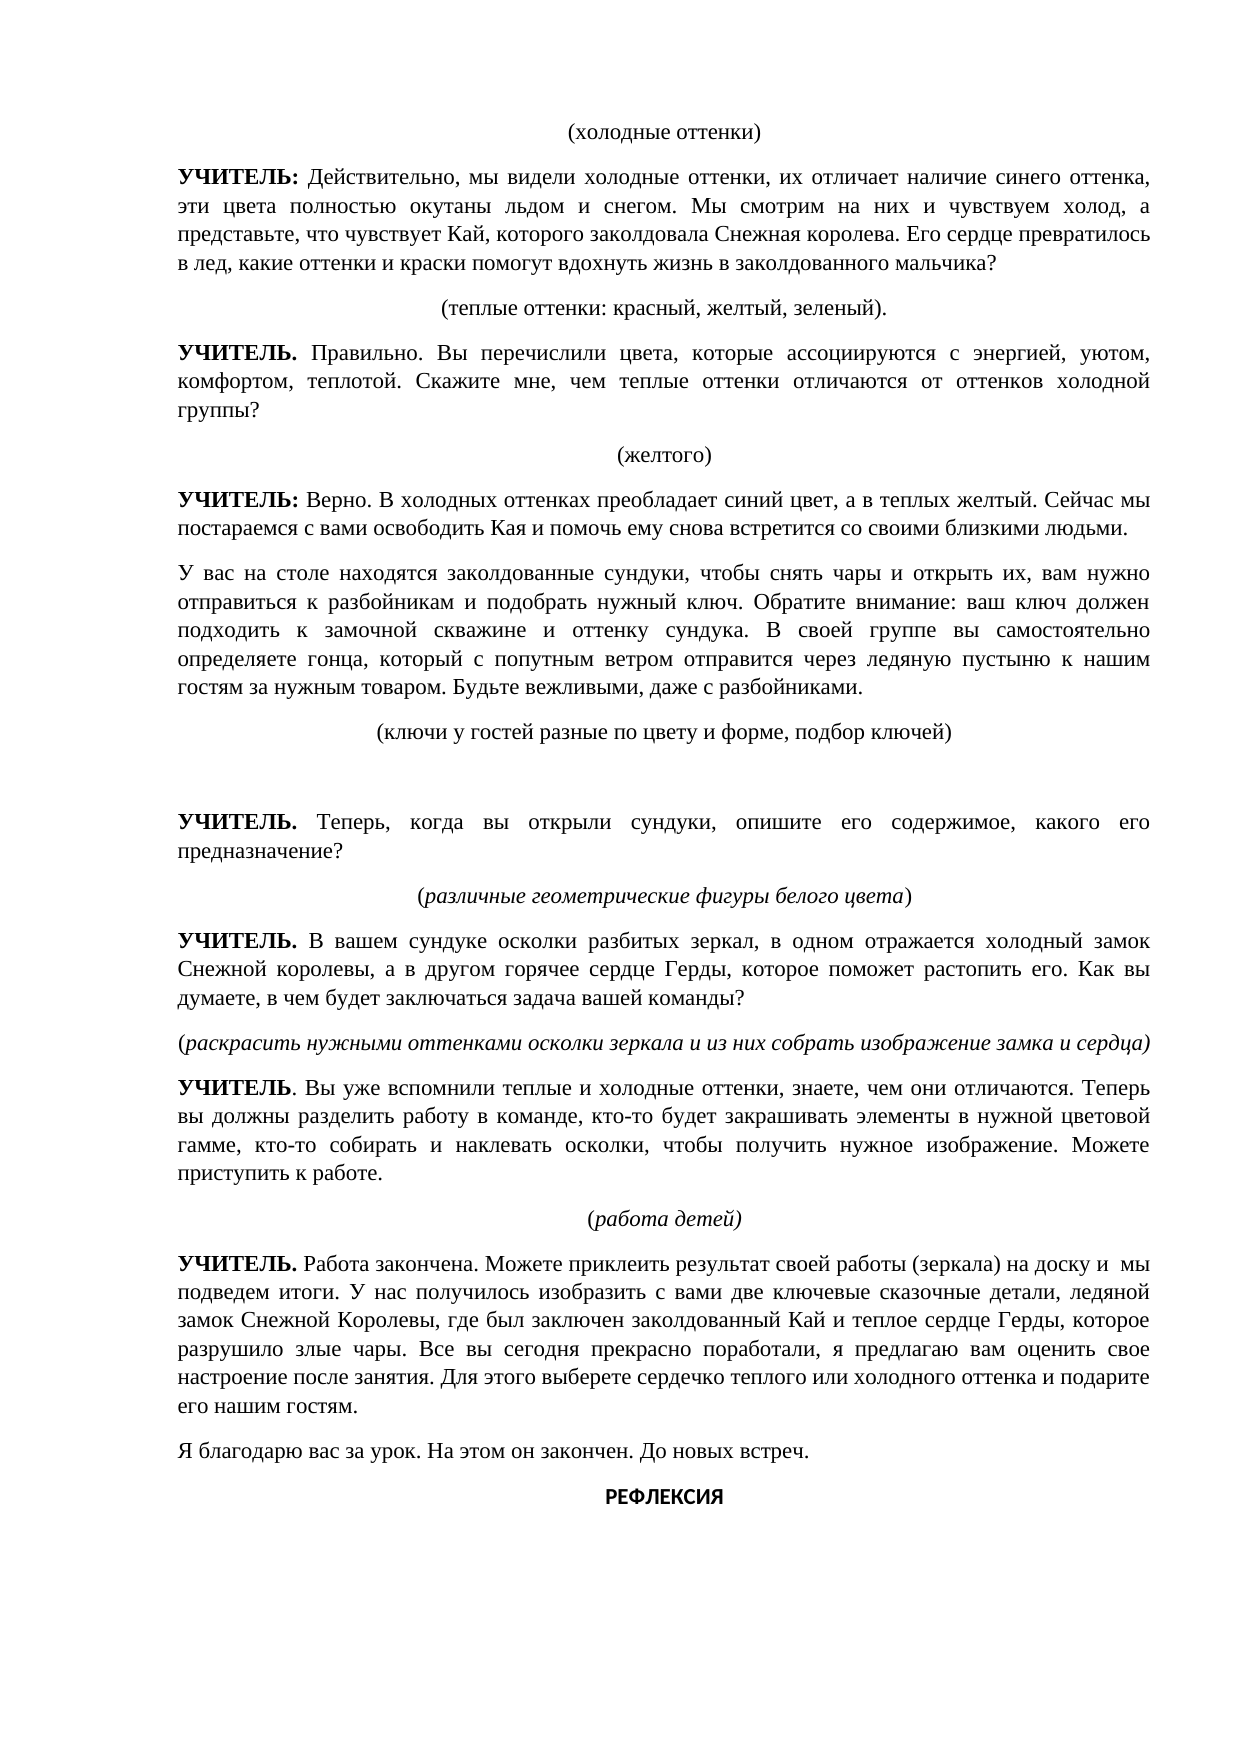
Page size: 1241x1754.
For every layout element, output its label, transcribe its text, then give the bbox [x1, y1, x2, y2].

text УЧИТЕЛЬ. Работа закончена. Можете приклеить результат своей работы (зеркала) на доску и мы подведем итоги. У нас получилось изобразить с вами две ключевые сказочные детали, ледяной замок Снежной Королевы, где был заключен заколдованный Кай и теплое сердце Герды, которое разрушило злые чары. Все вы сегодня прекрасно поработали, я предлагаю вам оценить свое настроение после занятия. Для этого выберете сердечко теплого или холодного оттенка и подарите его нашим гостям. [177, 1250, 1152, 1418]
text УЧИТЕЛЬ: Действительно, мы видели холодные оттенки, их отличает наличие синего оттенка, эти цвета полностью окутаны льдом и снегом. Мы смотрим на них и чувствуем холод, а представьте, что чувствует Кай, которого заколдовала Снежная королева. Его сердце превратилось в лед, какие оттенки и краски помогут вдохнуть жизнь в заколдованного мальчика? [177, 163, 1152, 275]
text УЧИТЕЛЬ. В вашем сундуке осколки разбитых зеркал, в одном отражается холодный замок Снежной королевы, а в другом горячее сердце Герды, которое поможет растопить его. Как вы думаете, в чем будет заключаться задача вашей команды? [177, 927, 1152, 1010]
text РЕФЛЕКСИЯ [177, 1482, 1152, 1510]
text (раскрасить нужными оттенками осколки зеркала и из них собрать изображение замка и сердца) [177, 1029, 1152, 1055]
text УЧИТЕЛЬ. Вы уже вспомнили теплые и холодные оттенки, знаете, чем они отличаются. Теперь вы должны разделить работу в команде, кто-то будет закрашивать элементы в нужной цветовой гамме, кто-то собирать и наклевать осколки, чтобы получить нужное изображение. Можете приступить к работе. [177, 1074, 1152, 1186]
text УЧИТЕЛЬ. Теперь, когда вы открыли сундуки, опишите его содержимое, какого его предназначение? [177, 808, 1152, 863]
text (желтого) [177, 441, 1152, 467]
text УЧИТЕЛЬ: Верно. В холодных оттенках преобладает синий цвет, а в теплых желтый. Сейчас мы постараемся с вами освободить Кая и помочь ему снова встретится со своими близкими людьми. [177, 486, 1152, 541]
text (ключи у гостей разные по цвету и форме, подбор ключей) [177, 718, 1152, 744]
text (теплые оттенки: красный, желтый, зеленый). [177, 294, 1152, 320]
text УЧИТЕЛЬ. Правильно. Вы перечислили цвета, которые ассоциируются с энергией, уютом, комфортом, теплотой. Скажите мне, чем теплые оттенки отличаются от оттенков холодной группы? [177, 339, 1152, 422]
text У вас на столе находятся заколдованные сундуки, чтобы снять чары и открыть их, вам нужно отправиться к разбойникам и подобрать нужный ключ. Обратите внимание: ваш ключ должен подходить к замочной скважине и оттенку сундука. В своей группе вы самостоятельно определяете гонца, который с попутным ветром отправится через ледяную пустыню к нашим гостям за нужным товаром. Будьте вежливыми, даже с разбойниками. [177, 559, 1152, 699]
text (различные геометрические фигуры белого цвета) [177, 882, 1152, 908]
text (холодные оттенки) [177, 118, 1152, 144]
text Я благодарю вас за урок. На этом он закончен. До новых встреч. [177, 1437, 1152, 1463]
text (работа детей) [177, 1204, 1152, 1231]
